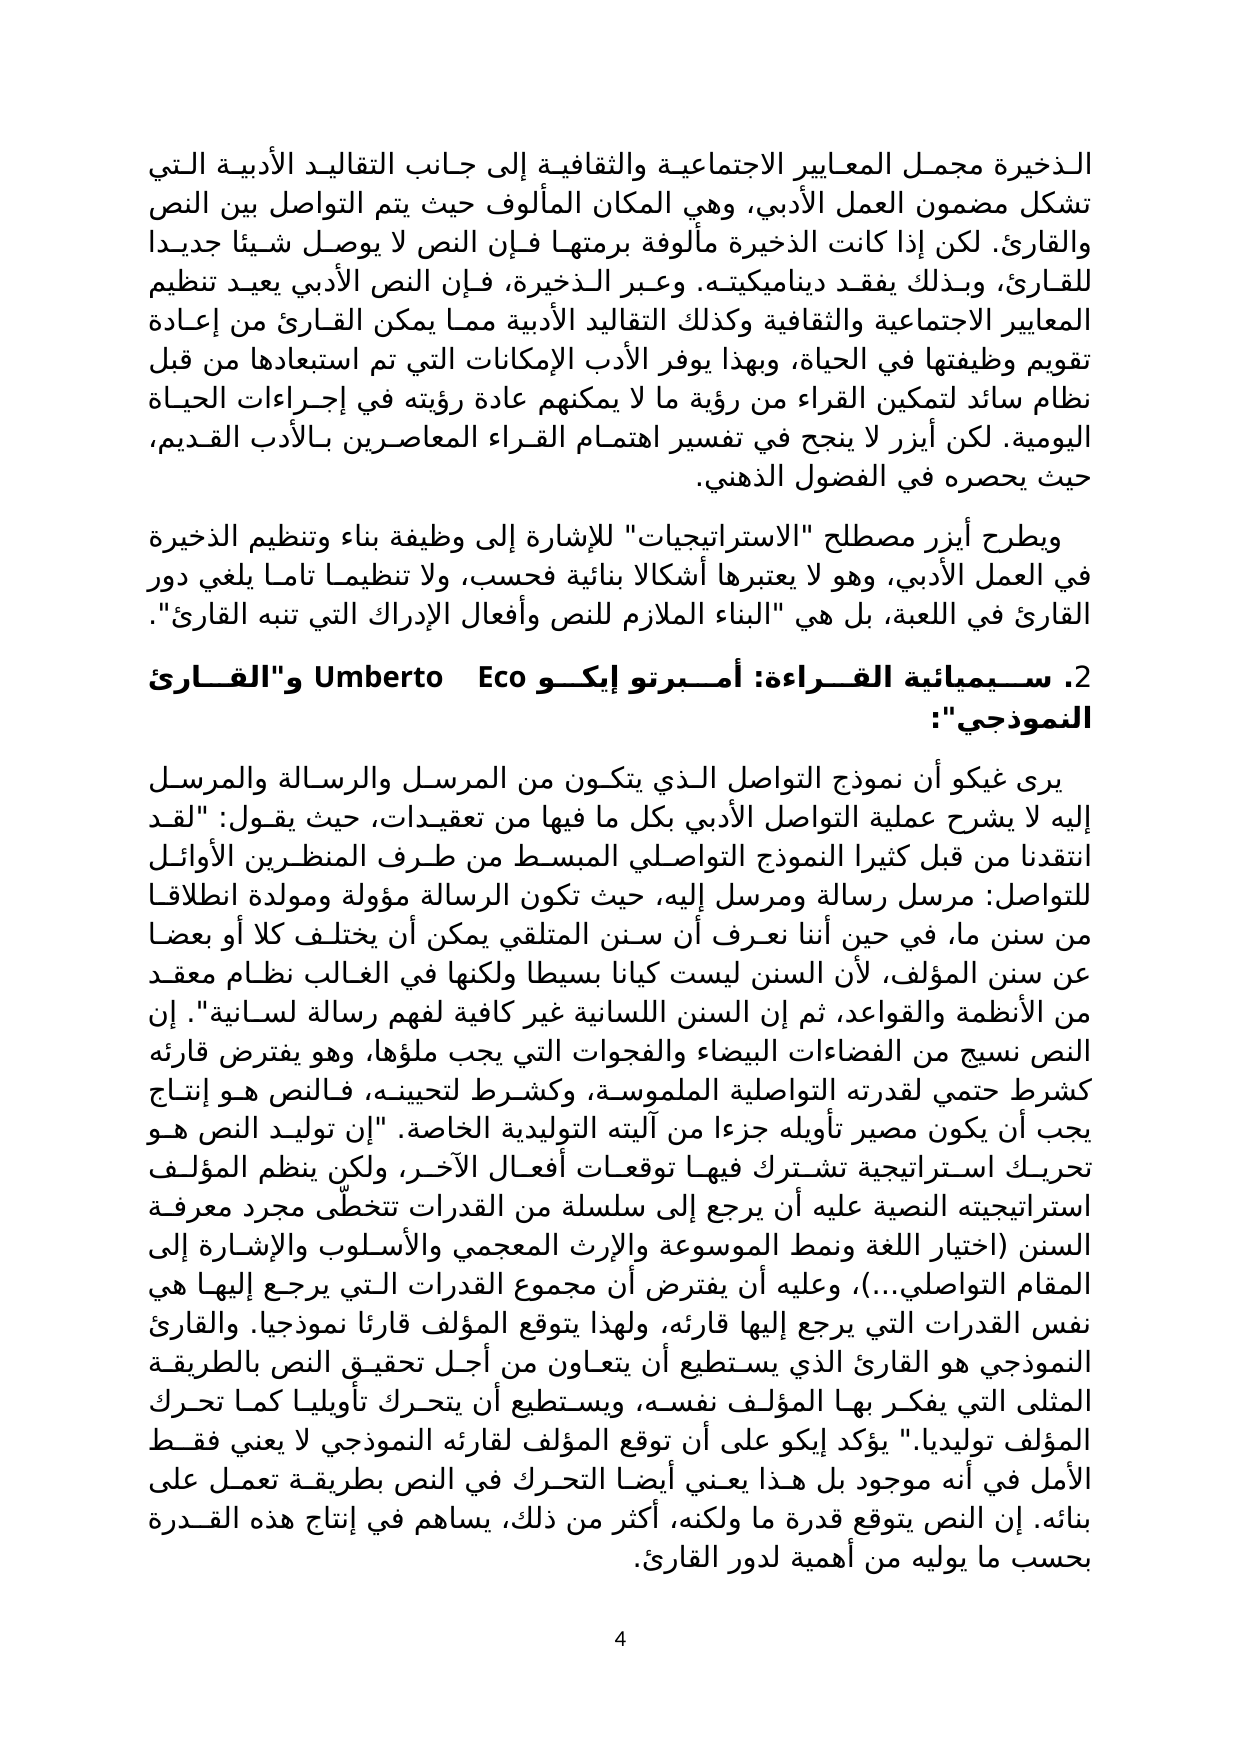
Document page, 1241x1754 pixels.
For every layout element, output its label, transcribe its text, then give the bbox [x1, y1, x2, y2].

text 2. سيميائية القراءة: أمبرتو إيكو Umberto Eco و"القارئ النموذجي": [148, 657, 1093, 735]
text ويطرح أيزر مصطلح "الاستراتيجيات" للإشارة إلى وظيفة بناء وتنظيم الذخيرة في العمل الأدبي، وهو لا يعتبرها أشكالا بنائية فحسب، ولا تنظيما تاما يلغي دور القارئ في اللعبة، بل هي "البناء الملازم للنص وأفعال الإدراك التي تنبه القارئ". [148, 519, 1093, 631]
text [148, 148, 1093, 493]
text يرى غيكو أن نموذج التواصل الذي يتكون من المرسل والرسالة والمرسل إليه لا يشرح عملية التواصل الأدبي بكل ما فيها من تعقيدات، حيث يقول: "لقد انتقدنا من قبل كثيرا النموذج التواصلي المبسط من طرف المنظرين الأوائل للتواصل: مرسل رسالة ومرسل إليه، حيث تكون الرسالة مؤولة ومولدة انطلاقا من سنن ما، في حين أننا نعرف أن سنن المتلقي يمكن أن يختلف كلا أو بعضا عن سنن المؤلف، لأن السنن ليست كيانا بسيطا ولكنها في الغالب نظام معقد من الأنظمة والقواعد، ثم إن السنن اللسانية غير كافية لفهم رسالة لسانية". إن النص نسيج من الفضاءات البيضاء والفجوات التي يجب ملؤها، وهو يفترض قارئه كشرط حتمي لقدرته التواصلية الملموسة، وكشرط لتحيينه، فالنص هو إنتاج يجب أن يكون مصير تأويله جزءا من آليته التوليدية الخاصة. "إن توليد النص هو تحريك استراتيجية تشترك فيها توقعات أفعال الآخر، ولكن ينظم المؤلف استراتيجيته النصية عليه أن يرجع إلى سلسلة من القدرات تتخطّى مجرد معرفة السنن (اختيار اللغة ونمط الموسوعة والإرث المعجمي والأسلوب والإشارة إلى المقام التواصلي...)، وعليه أن يفترض أن مجموع القدرات التي يرجع إليها هي نفس القدرات التي يرجع إليها قارئه، ولهذا يتوقع المؤلف قارئا نموذجيا. والقارئ النموذجي هو القارئ الذي يستطيع أن يتعاون من أجل تحقيق النص بالطريقة المثلى التي يفكر بها المؤلف نفسه، ويستطيع أن يتحرك تأويليا كما تحرك المؤلف توليديا." يؤكد إيكو على أن توقع المؤلف لقارئه النموذجي لا يعني فقط الأمل في أنه موجود بل هذا يعني أيضا التحرك في النص بطريقة تعمل على بنائه. إن النص يتوقع قدرة ما ولكنه، أكثر من ذلك، يساهم في إنتاج هذه القدرة بحسب ما يوليه من أهمية لدور القارئ. [148, 761, 1093, 1574]
